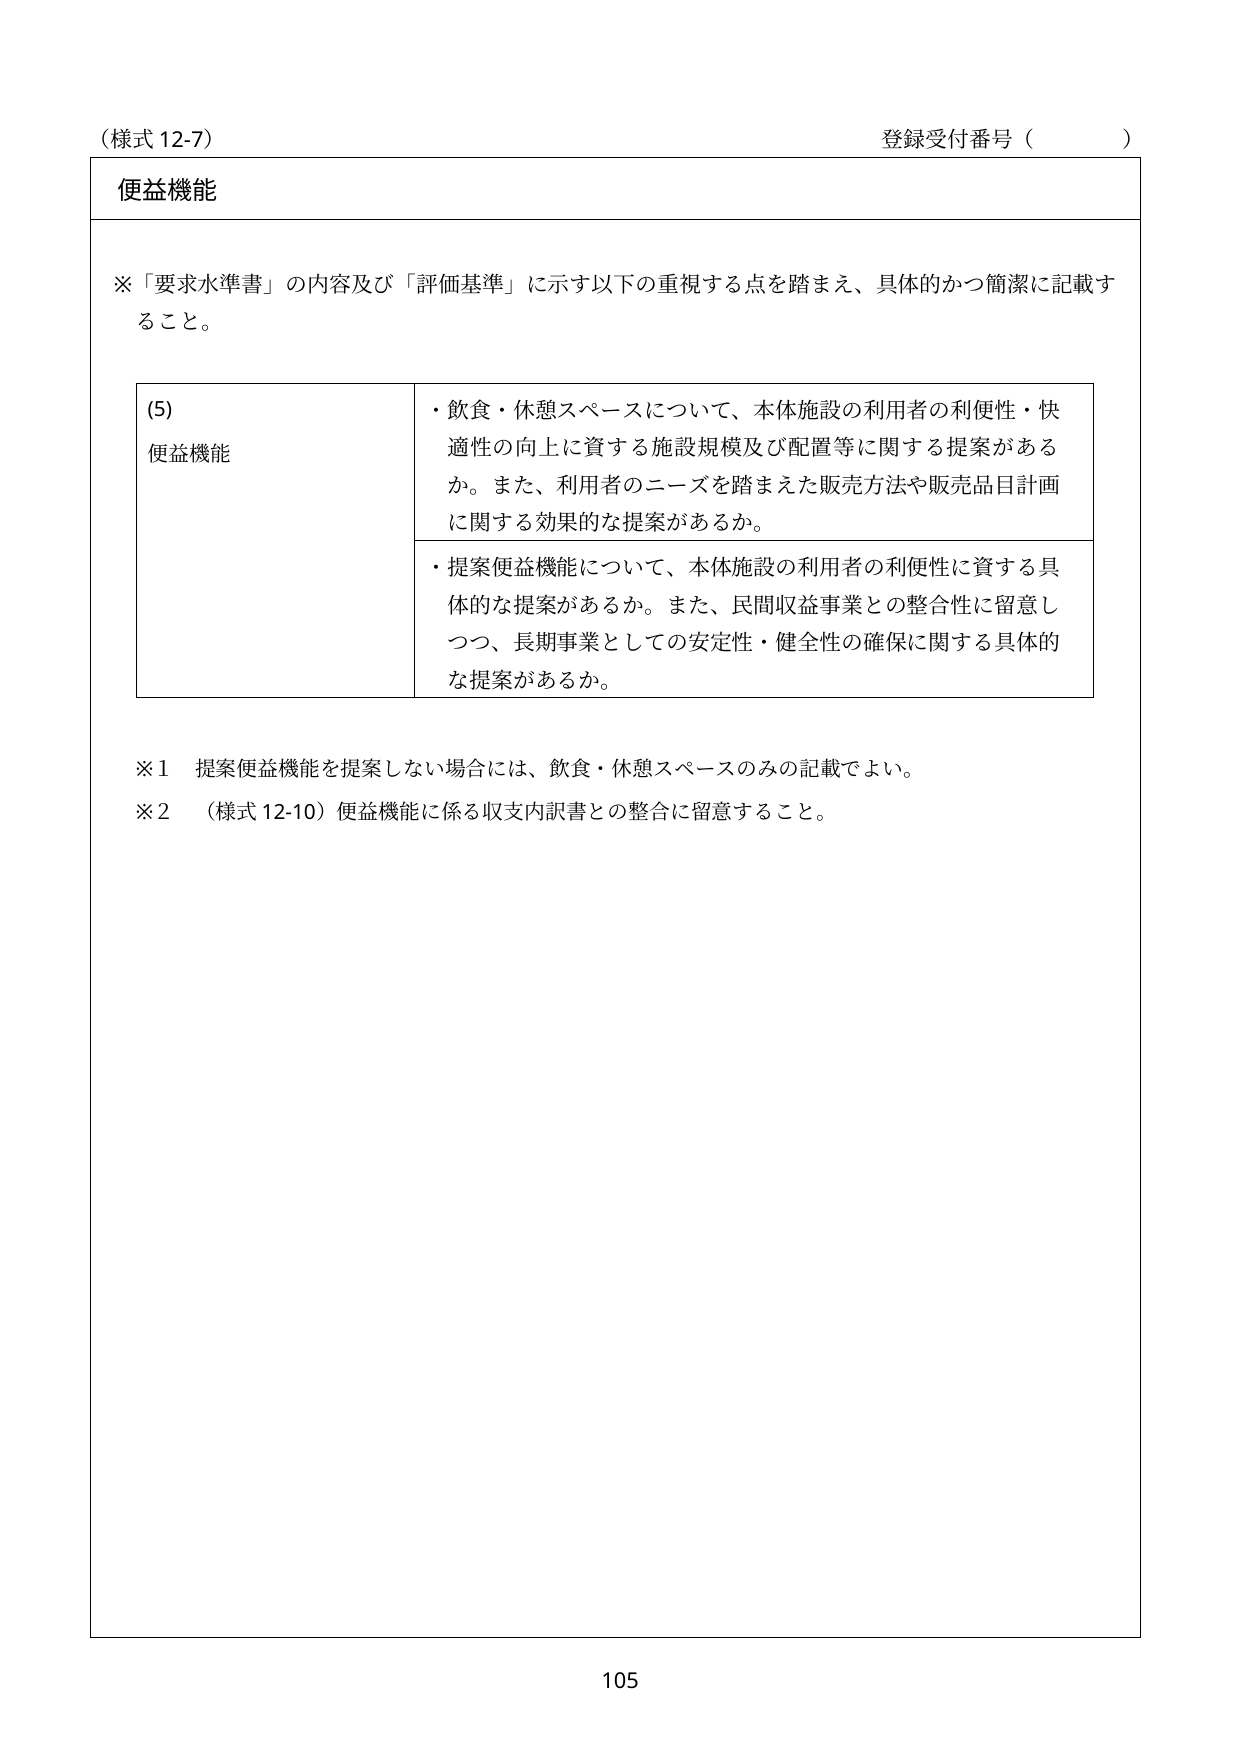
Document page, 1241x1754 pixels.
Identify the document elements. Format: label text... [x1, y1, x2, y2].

table_cell ※「要求水準書」の内容及び「評価基準」に示す以下の重視する点を踏まえ、具体的かつ簡潔に記載すること。 ※１ 提案便益機能を提案しない場合には、飲食・休憩スペースのみの記載でよい。 ※２ （様式12-10）便益機能に係る収支内訳書との整合に留意すること。 [91, 220, 1140, 1637]
text （様式12-7） 登録受付番号（ ） [89, 119, 1152, 157]
table_header 便益機能 [91, 158, 1140, 219]
